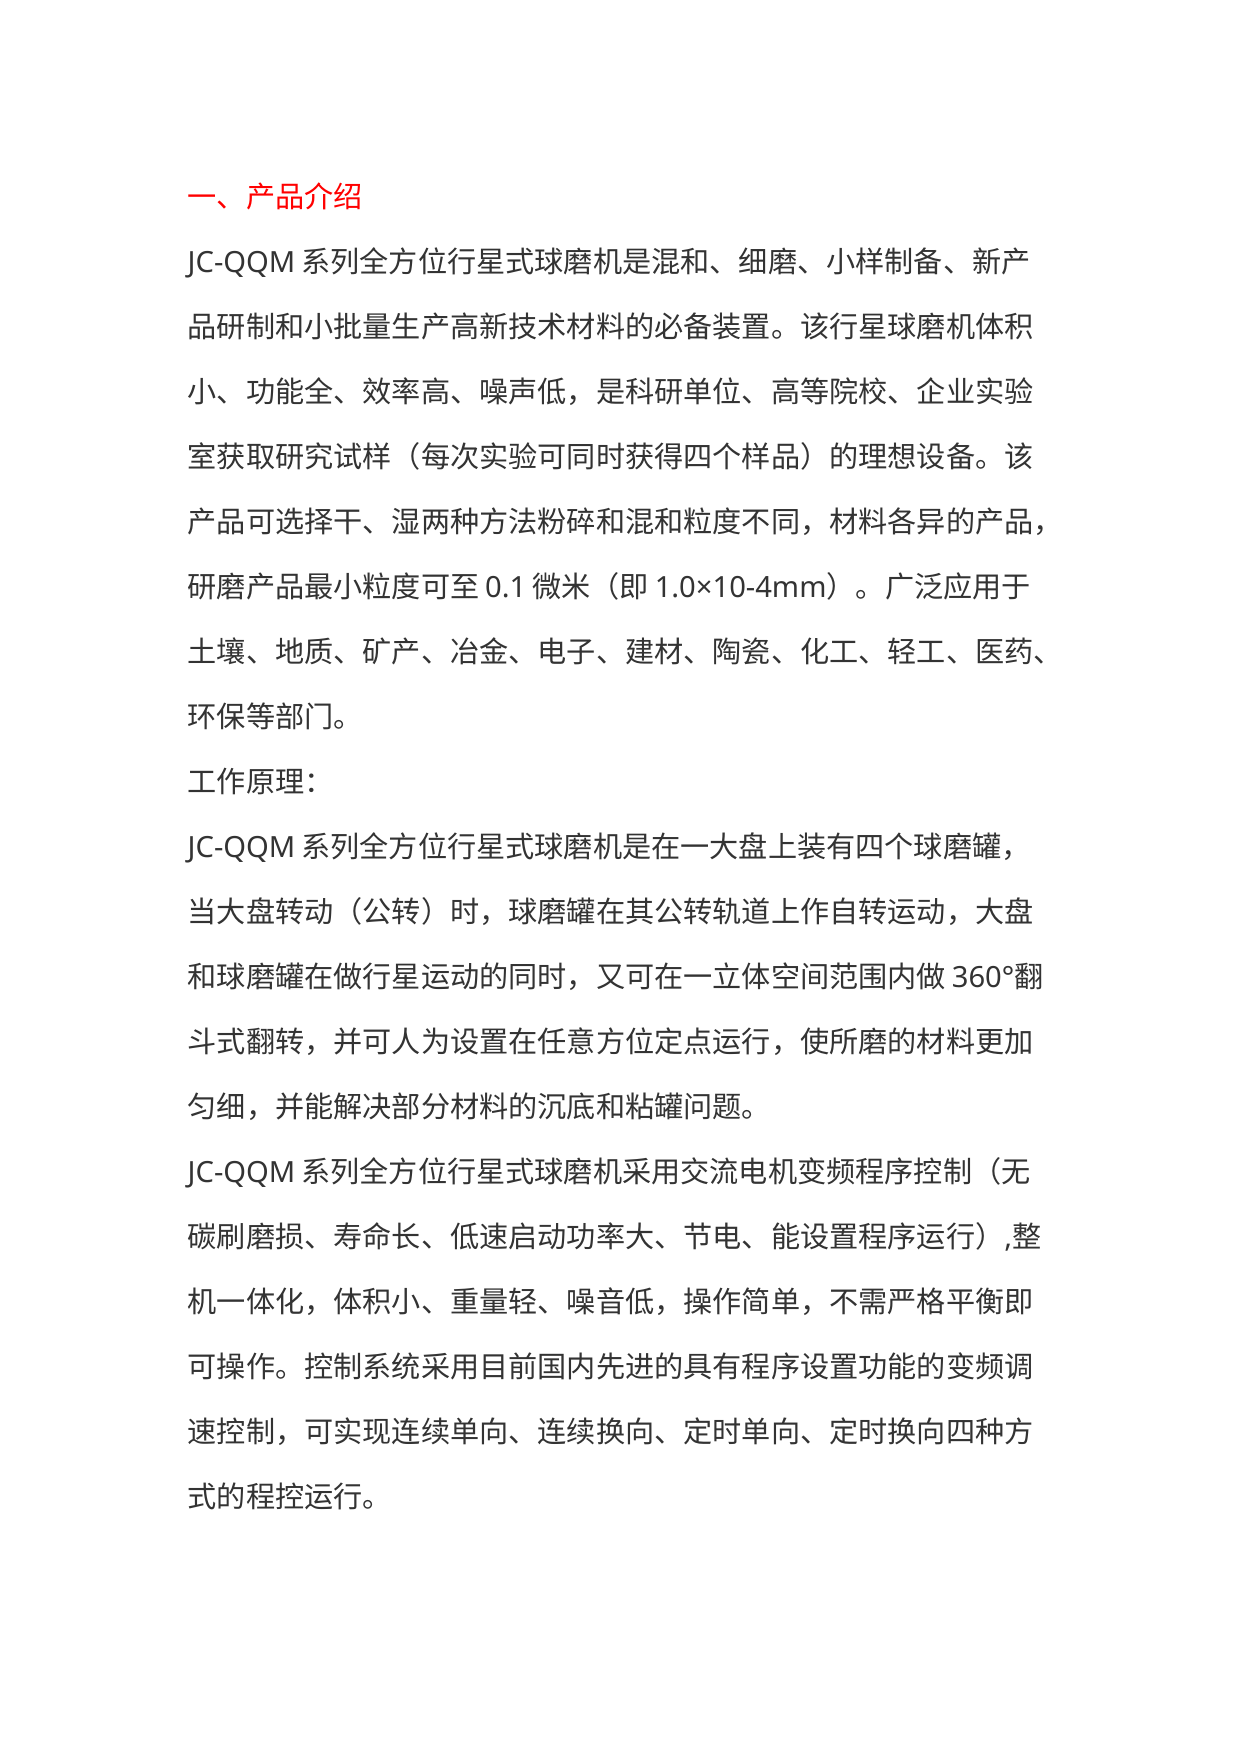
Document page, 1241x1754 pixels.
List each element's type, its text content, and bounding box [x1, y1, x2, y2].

text 工作原理： [187, 747, 1053, 812]
text JC-QQM系列全方位行星式球磨机是混和、细磨、小样制备、新产品研制和小批量生产高新技术材料的必备装置。该行星球磨机体积小、功能全、效率高、噪声低，是科研单位、高等院校、企业实验室获取研究试样（每次实验可同时获得四个样品）的理想设备。该产品可选择干、湿两种方法粉碎和混和粒度不同，材料各异的产品，研磨产品最小粒度可至0.1微米（即1.0×10-4mm）。广泛应用于土壤、地质、矿产、冶金、电子、建材、陶瓷、化工、轻工、医药、环保等部门。 [187, 227, 1053, 747]
text JC-QQM系列全方位行星式球磨机是在一大盘上装有四个球磨罐，当大盘转动（公转）时，球磨罐在其公转轨道上作自转运动，大盘和球磨罐在做行星运动的同时，又可在一立体空间范围内做360°翻斗式翻转，并可人为设置在任意方位定点运行，使所磨的材料更加匀细，并能解决部分材料的沉底和粘罐问题。 [187, 812, 1053, 1137]
text JC-QQM系列全方位行星式球磨机采用交流电机变频程序控制（无碳刷磨损、寿命长、低速启动功率大、节电、能设置程序运行）,整机一体化，体积小、重量轻、噪音低，操作简单，不需严格平衡即可操作。控制系统采用目前国内先进的具有程序设置功能的变频调速控制，可实现连续单向、连续换向、定时单向、定时换向四种方式的程控运行。 [187, 1137, 1053, 1527]
text 一、产品介绍 [187, 162, 1053, 227]
